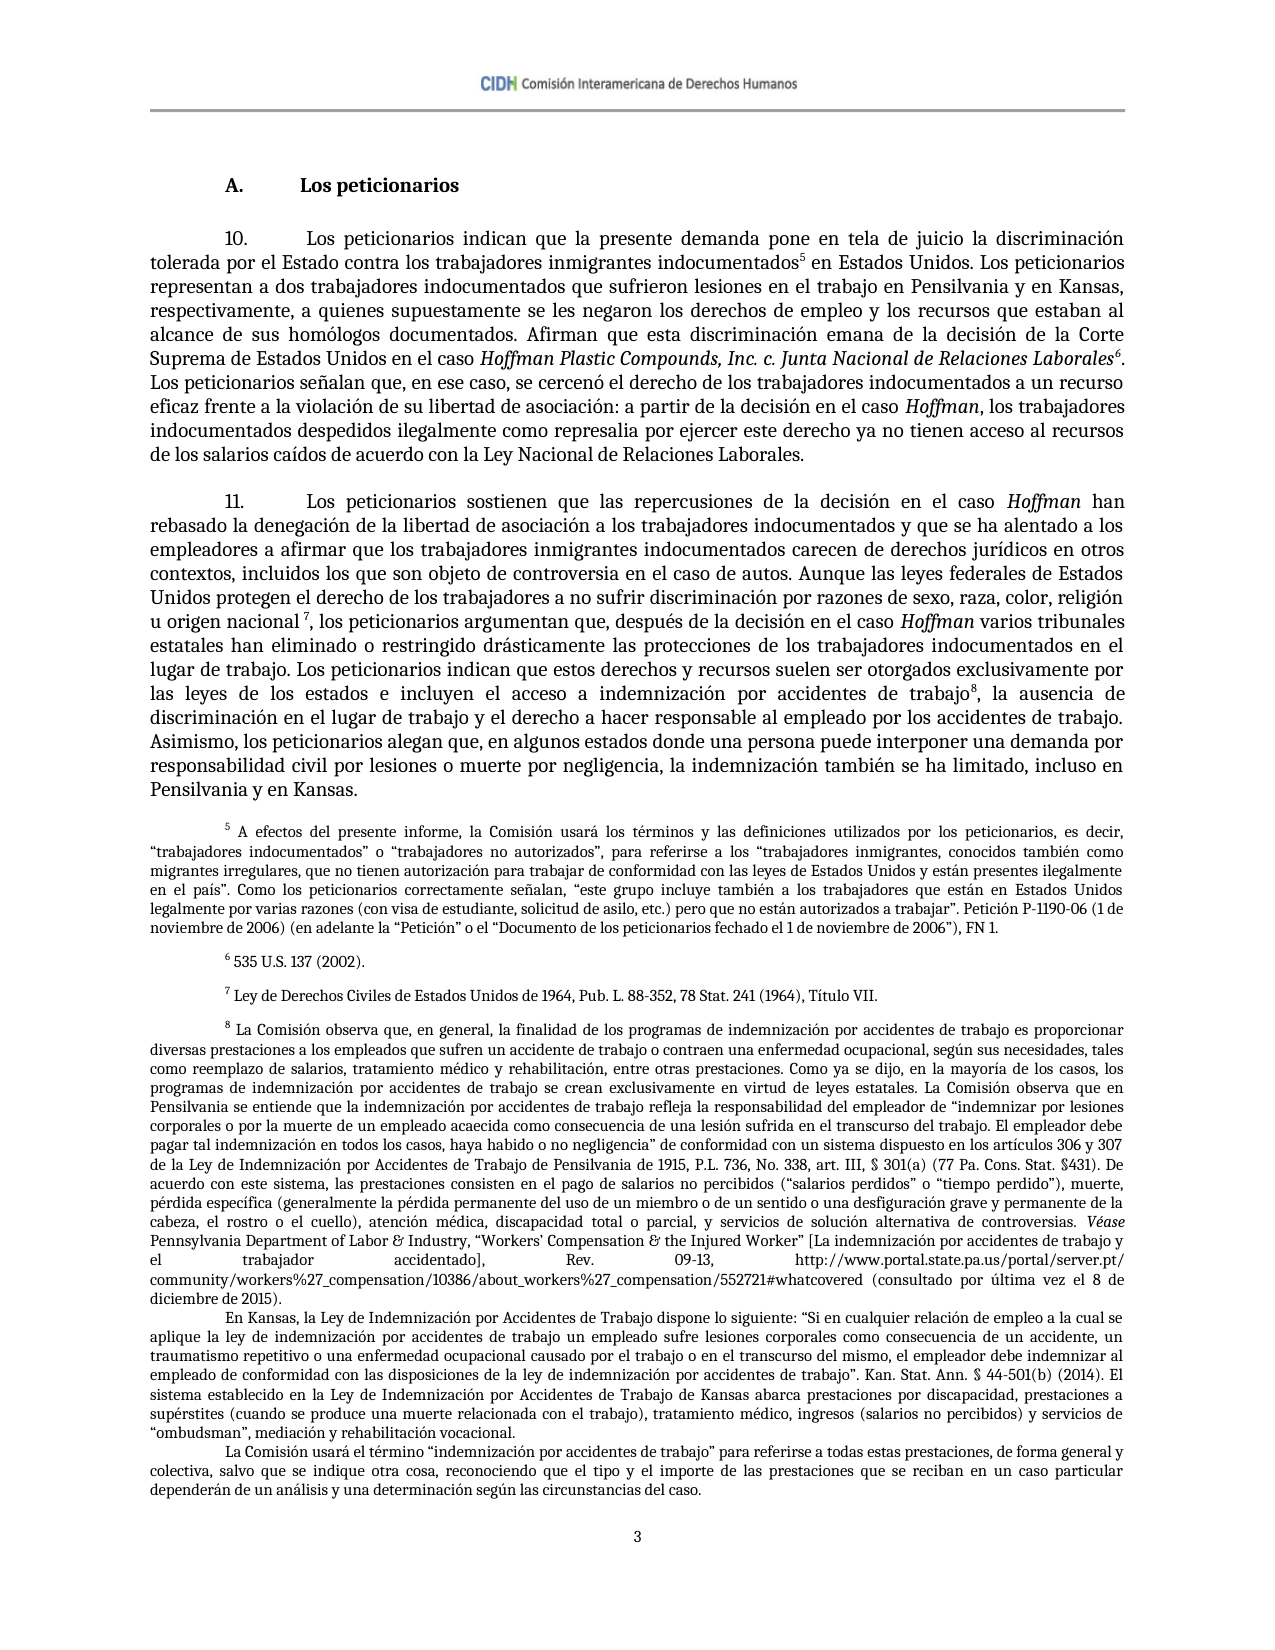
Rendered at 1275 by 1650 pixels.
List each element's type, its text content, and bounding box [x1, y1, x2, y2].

list Los peticionarios sostienen que las repercusiones de la decisión en el caso Hoffman han rebasado la denegación de la libertad de asociación a los trabajadores indocumentados y que se ha alentado a los empleadores a afirmar que los trabajadores inmigrantes indocumentados carecen de derechos jurídicos en otros contextos, incluidos los que son objeto de controversia en el caso de autos. Aunque las leyes federales de Estados Unidos protegen el derecho de los trabajadores a no sufrir discriminación por razones de sexo, raza, color, religión u origen nacional , los peticionarios argumentan que, después de la decisión en el caso Hoffman varios tribunales estatales han eliminado o restringido drásticamente las protecciones de los trabajadores indocumentados en el lugar de trabajo. Los peticionarios indican que estos derechos y recursos suelen ser otorgados exclusivamente por las leyes de los estados e incluyen el acceso a indemnización por accidentes de trabajo, la ausencia de discriminación en el lugar de trabajo y el derecho a hacer responsable al empleado por los accidentes de trabajo. Asimismo, los peticionarios alegan que, en algunos estados donde una persona puede interponer una demanda por responsabilidad civil por lesiones o muerte por negligencia, la indemnización también se ha limitado, incluso en Pensilvania y en Kansas. [150, 490, 1125, 802]
picture [475, 75, 800, 93]
list Los peticionarios indican que la presente demanda pone en tela de juicio la discriminación tolerada por el Estado contra los trabajadores inmigrantes indocumentados en Estados Unidos. Los peticionarios representan a dos trabajadores indocumentados que sufrieron lesiones en el trabajo en Pensilvania y en Kansas, respectivamente, a quienes supuestamente se les negaron los derechos de empleo y los recursos que estaban al alcance de sus homólogos documentados. Afirman que esta discriminación emana de la decisión de la Corte Suprema de Estados Unidos en el caso Hoffman Plastic Compounds, Inc. c. Junta Nacional de Relaciones Laborales. Los peticionarios señalan que, en ese caso, se cercenó el derecho de los trabajadores indocumentados a un recurso eficaz frente a la violación de su libertad de asociación: a partir de la decisión en el caso Hoffman, los trabajadores indocumentados despedidos ilegalmente como represalia por ejercer este derecho ya no tienen acceso al recursos de los salarios caídos de acuerdo con la Ley Nacional de Relaciones Laborales. [150, 227, 1125, 466]
subtitle Los peticionarios [225, 174, 1125, 198]
